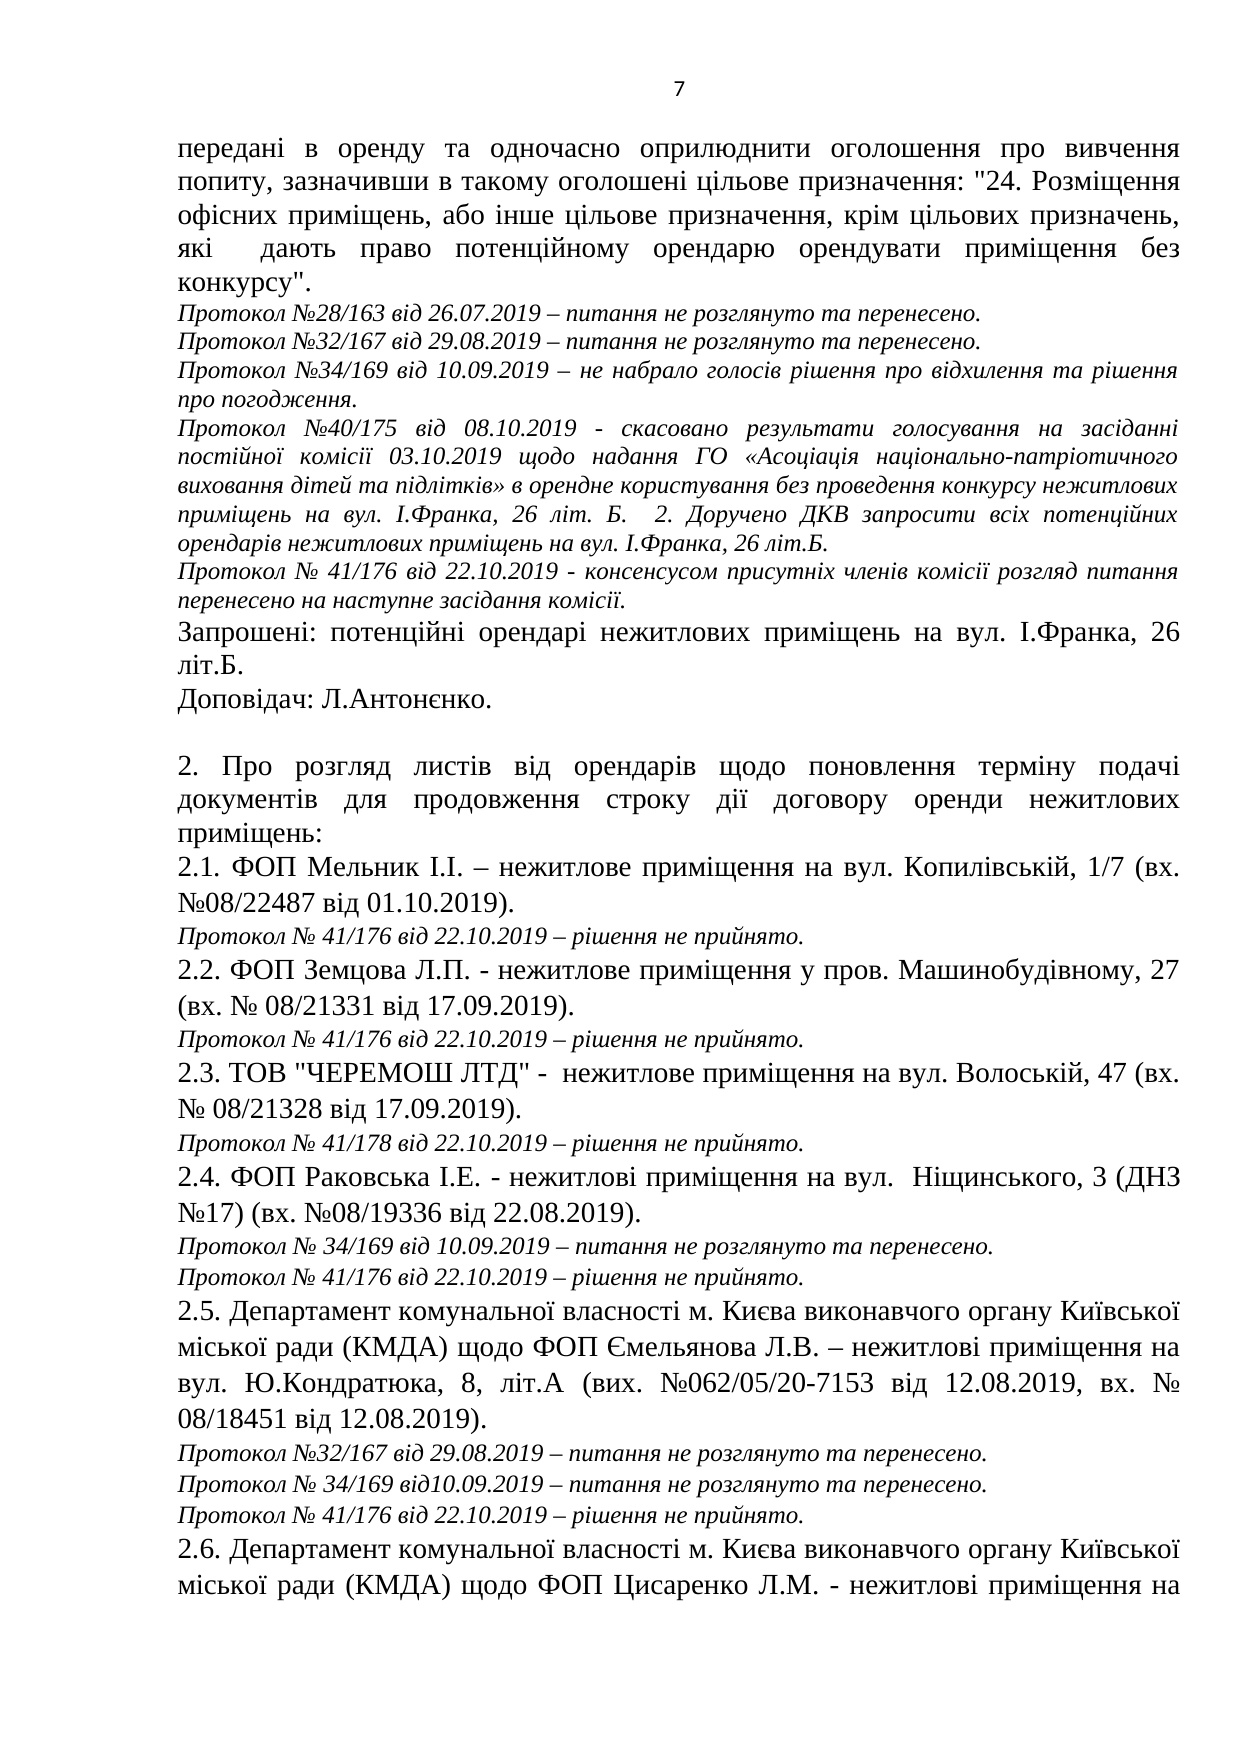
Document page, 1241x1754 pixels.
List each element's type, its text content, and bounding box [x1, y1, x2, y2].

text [177, 1531, 1181, 1600]
text Протокол №32/167 від 29.08.2019 – питання не розглянуто та перенесено. [177, 1438, 1181, 1466]
text Протокол № 34/169 від 10.09.2019 – питання не розглянуто та перенесено. [177, 1231, 1181, 1260]
text Доповідач: Л.Антонєнко. [177, 681, 1181, 714]
text Протокол № 41/176 від 22.10.2019 – рішення не прийнято. [177, 1500, 1181, 1528]
text Протокол № 41/176 від 22.10.2019 – рішення не прийнято. [177, 1024, 1181, 1053]
text Протокол №40/175 від 08.10.2019 - скасовано результати голосування на засіданні постійної комісії 03.10.2019 щодо надання ГО «Асоціація національно-патріотичного виховання дітей та підлітків» в орендне користування без проведення конкурсу нежитлових приміщень на вул. І.Франка, 26 літ. Б. 2. Доручено ДКВ запросити всіх потенційних орендарів нежитлових приміщень на вул. І.Франка, 26 літ.Б. [177, 413, 1181, 556]
text Протокол №28/163 від 26.07.2019 – питання не розглянуто та перенесено. [177, 298, 1181, 326]
text 2.2. ФОП Земцова Л.П. - нежитлове приміщення у пров. Машинобудівному, 27 (вх. № 08/21331 від 17.09.2019). [177, 952, 1181, 1022]
text 2.4. ФОП Раковська І.Е. - нежитлові приміщення на вул. Ніщинського, 3 (ДНЗ №17) (вх. №08/19336 від 22.08.2019). [177, 1159, 1181, 1228]
text Протокол № 41/176 від 22.10.2019 – рішення не прийнято. [177, 1262, 1181, 1291]
text 2.1. ФОП Мельник І.І. – нежитлове приміщення на вул. Копилівській, 1/7 (вх.№08/22487 від 01.10.2019). [177, 849, 1181, 918]
text Протокол № 41/176 від 22.10.2019 - консенсусом присутніх членів комісії розгляд питання перенесено на наступне засідання комісії. [177, 556, 1181, 614]
text Протокол № 41/176 від 22.10.2019 – рішення не прийнято. [177, 921, 1181, 950]
text 2. Про розгляд листів від орендарів щодо поновлення терміну подачі документів для продовження строку дії договору оренди нежитлових приміщень: [177, 748, 1181, 849]
text 2.5. Департамент комунальної власності м. Києва виконавчого органу Київської міської ради (КМДА) щодо ФОП Ємельянова Л.В. – нежитлові приміщення на вул. Ю.Кондратюка, 8, літ.А (вих. №062/05/20-7153 від 12.08.2019, вх. № 08/18451 від 12.08.2019). [177, 1293, 1181, 1435]
text Протокол №32/167 від 29.08.2019 – питання не розглянуто та перенесено. [177, 326, 1181, 355]
text 2.3. ТОВ "ЧЕРЕМОШ ЛТД" - нежитлове приміщення на вул. Волоській, 47 (вх. № 08/21328 від 17.09.2019). [177, 1055, 1181, 1125]
text Протокол № 41/178 від 22.10.2019 – рішення не прийнято. [177, 1128, 1181, 1156]
text Запрошені: потенційні орендарі нежитлових приміщень на вул. І.Франка, 26 літ.Б. [177, 614, 1181, 681]
text Протокол №34/169 від 10.09.2019 – не набрало голосів рішення про відхилення та рішення про погодження. [177, 355, 1181, 413]
text Протокол № 34/169 від10.09.2019 – питання не розглянуто та перенесено. [177, 1469, 1181, 1497]
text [177, 130, 1181, 298]
